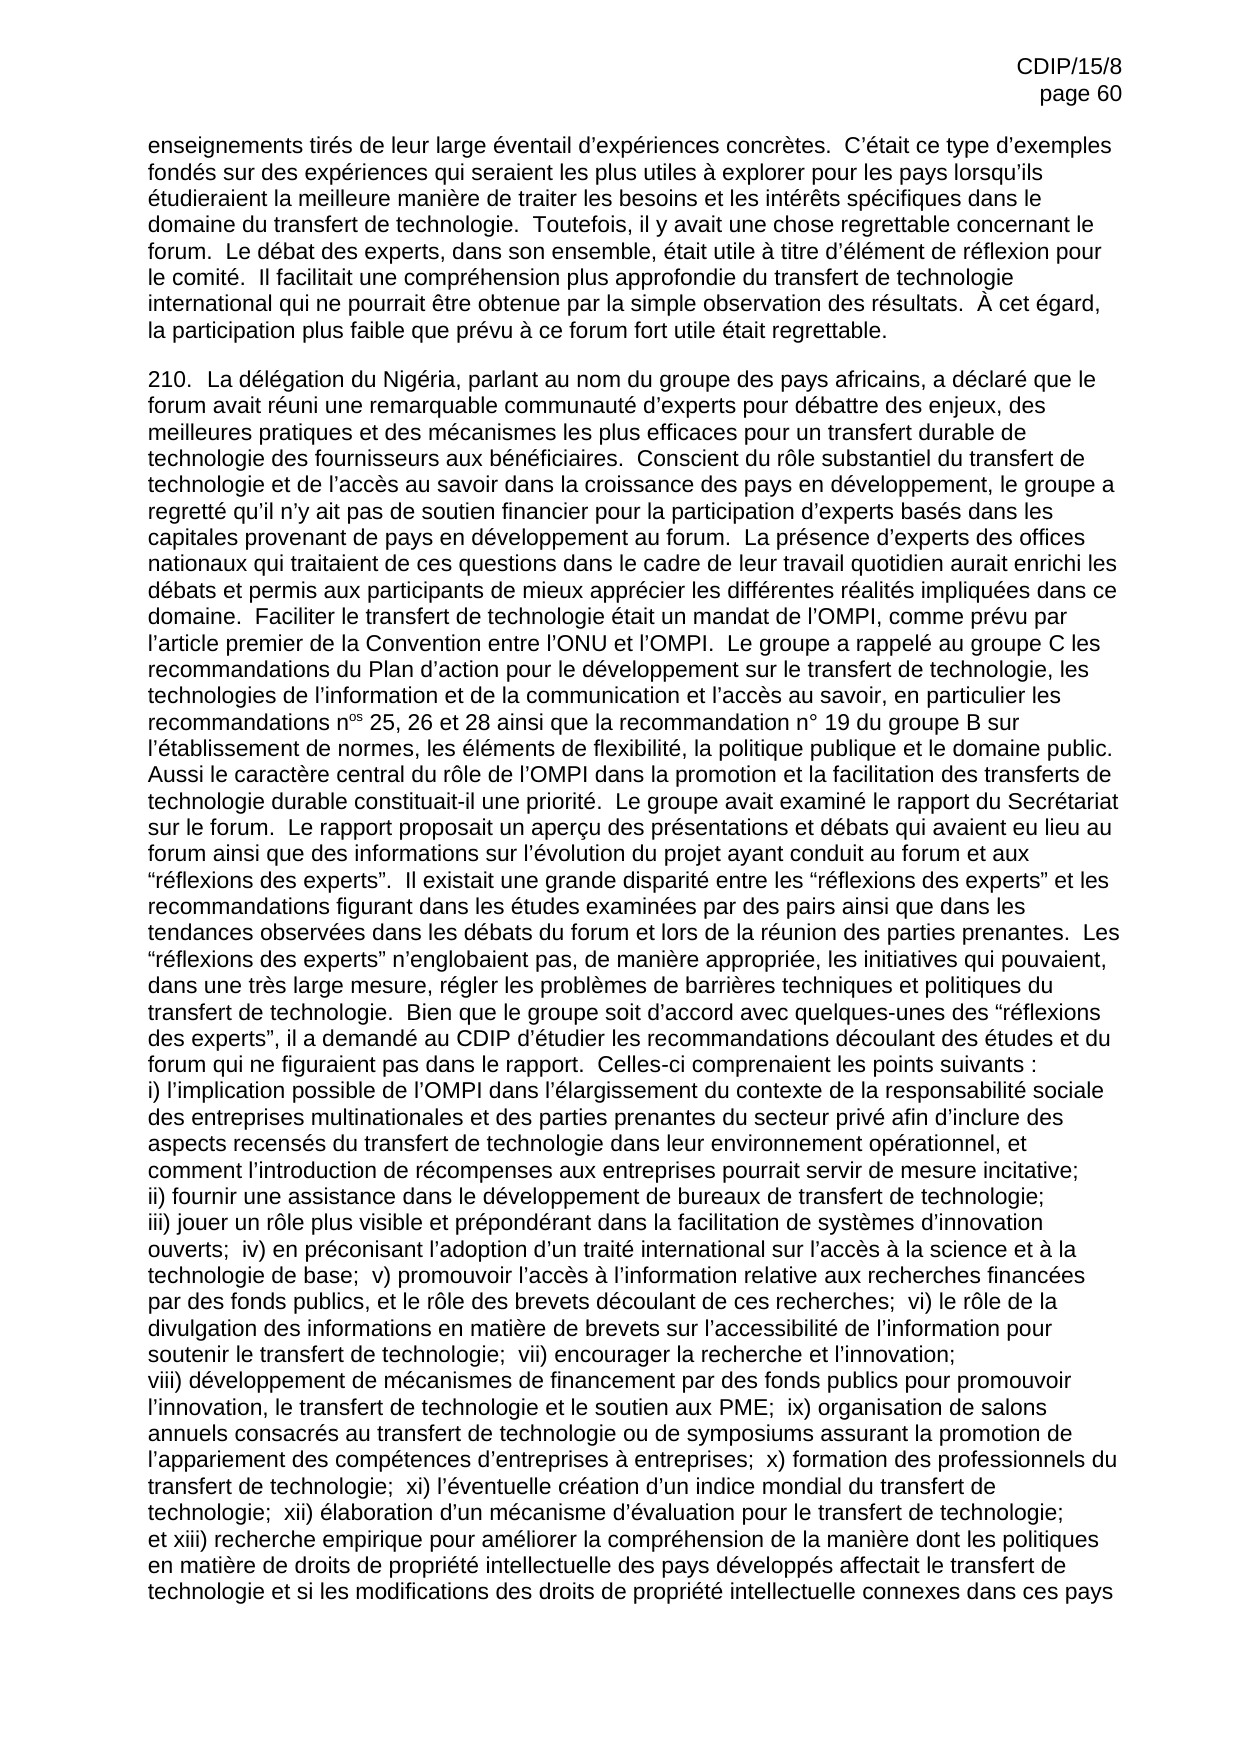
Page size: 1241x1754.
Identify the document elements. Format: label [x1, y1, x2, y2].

text [148, 366, 1122, 1604]
text [148, 132, 1122, 343]
